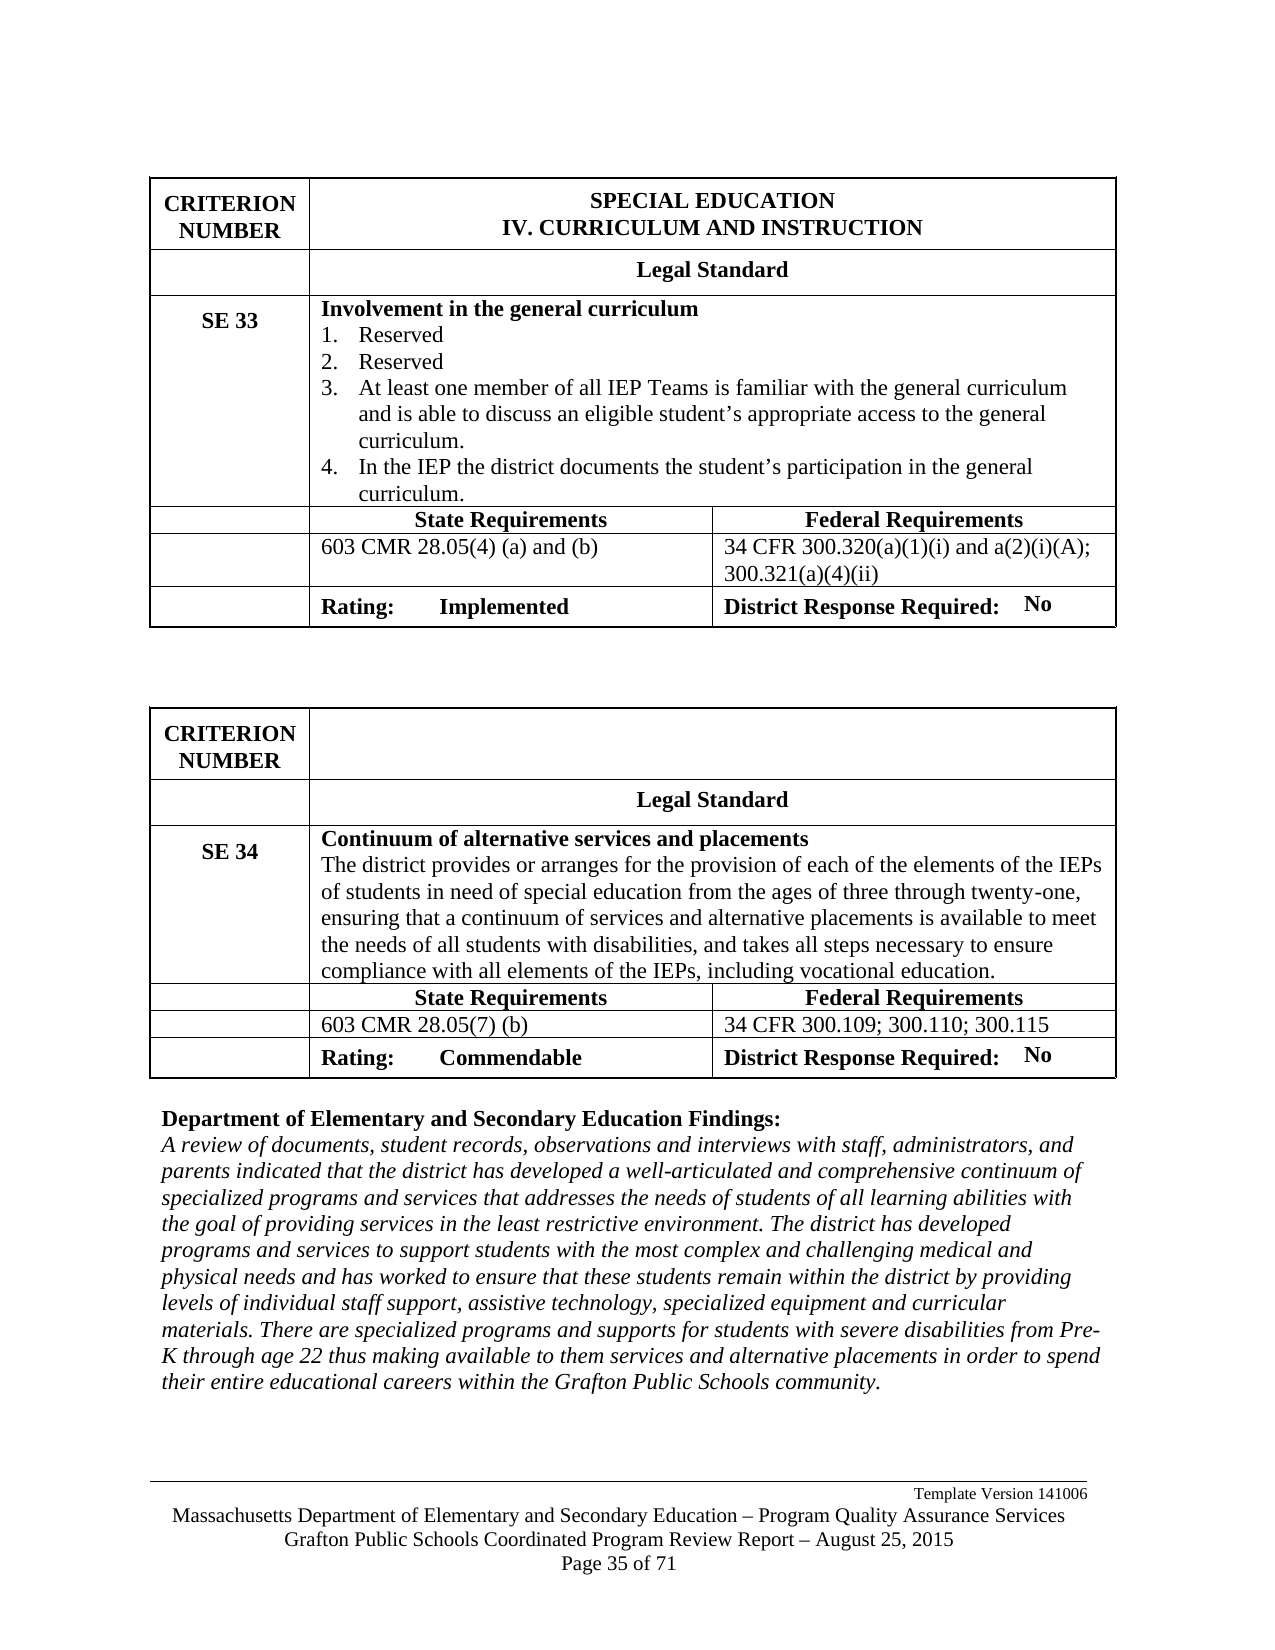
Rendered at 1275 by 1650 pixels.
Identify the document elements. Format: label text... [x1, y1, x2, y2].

table_cell Legal Standard [310, 250, 1115, 294]
table_header CRITERION NUMBER [151, 179, 309, 249]
table_cell Federal Requirements [713, 507, 1115, 533]
table_cell [151, 534, 309, 586]
table_cell 603 CMR 28.05(4) (a) and (b) [310, 534, 712, 586]
table_cell [151, 780, 309, 825]
table_cell District Response Required: [713, 1038, 1012, 1077]
table_header [310, 709, 1115, 779]
table_cell District Response Required: [713, 587, 1012, 626]
table_cell 34 CFR 300.109; 300.110; 300.115 [713, 1011, 1115, 1037]
table_cell Rating: [310, 587, 422, 626]
table_cell 603 CMR 28.05(7) (b) [310, 1011, 712, 1037]
table_header SPECIAL EDUCATION IV. CURRICULUM AND INSTRUCTION [310, 179, 1115, 249]
table_cell Implemented [422, 587, 712, 626]
table_cell Involvement in the general curriculum Reserved Reserved At least one member of all IEP Teams is familiar with the general curriculum and is able to discuss an eligible student’s appropriate access to the general curriculum. In the IEP the district documents the student’s participation in the general curriculum. [310, 296, 1115, 506]
table_cell [151, 507, 309, 533]
table_cell State Requirements [310, 507, 712, 533]
table_header CRITERION NUMBER [151, 709, 309, 779]
table_cell [151, 1011, 309, 1037]
table_cell [151, 587, 309, 626]
table_cell [151, 1038, 309, 1077]
table_cell No [1013, 587, 1115, 626]
table_cell Federal Requirements [713, 984, 1115, 1010]
table_cell A review of documents, student records, observations and interviews with staff, administrators, and parents indicated that the district has developed a well-articulated and comprehensive continuum of specialized programs and services that addresses the needs of students of all learning abilities with the goal of providing services in the least restrictive environment. The district has developed programs and services to support students with the most complex and challenging medical and physical needs and has worked to ensure that these students remain within the district by providing levels of individual staff support, assistive technology, specialized equipment and curricular materials. There are specialized programs and supports for students with severe disabilities from Pre-K through age 22 thus making available to them services and alternative placements in order to spend their entire educational careers within the Grafton Public Schools community. [150, 1131, 1116, 1395]
table_cell 34 CFR 300.320(a)(1)(i) and a(2)(i)(A); 300.321(a)(4)(ii) [713, 534, 1115, 586]
table_cell State Requirements [310, 984, 712, 1010]
table_cell [151, 984, 309, 1010]
table_cell Rating: [310, 1038, 422, 1077]
table_cell Commendable [422, 1038, 712, 1077]
table_cell SE 34 [151, 826, 309, 983]
table_cell [151, 250, 309, 294]
table_cell Continuum of alternative services and placements The district provides or arranges for the provision of each of the elements of the IEPs of students in need of special education from the ages of three through twenty-one, ensuring that a continuum of services and alternative placements is available to meet the needs of all students with disabilities, and takes all steps necessary to ensure compliance with all elements of the IEPs, including vocational education. [310, 826, 1115, 983]
table_header Department of Elementary and Secondary Education Findings: [150, 1105, 1116, 1131]
table_cell Legal Standard [310, 780, 1115, 825]
table_cell No [1013, 1038, 1115, 1077]
table_cell SE 33 [151, 296, 309, 506]
